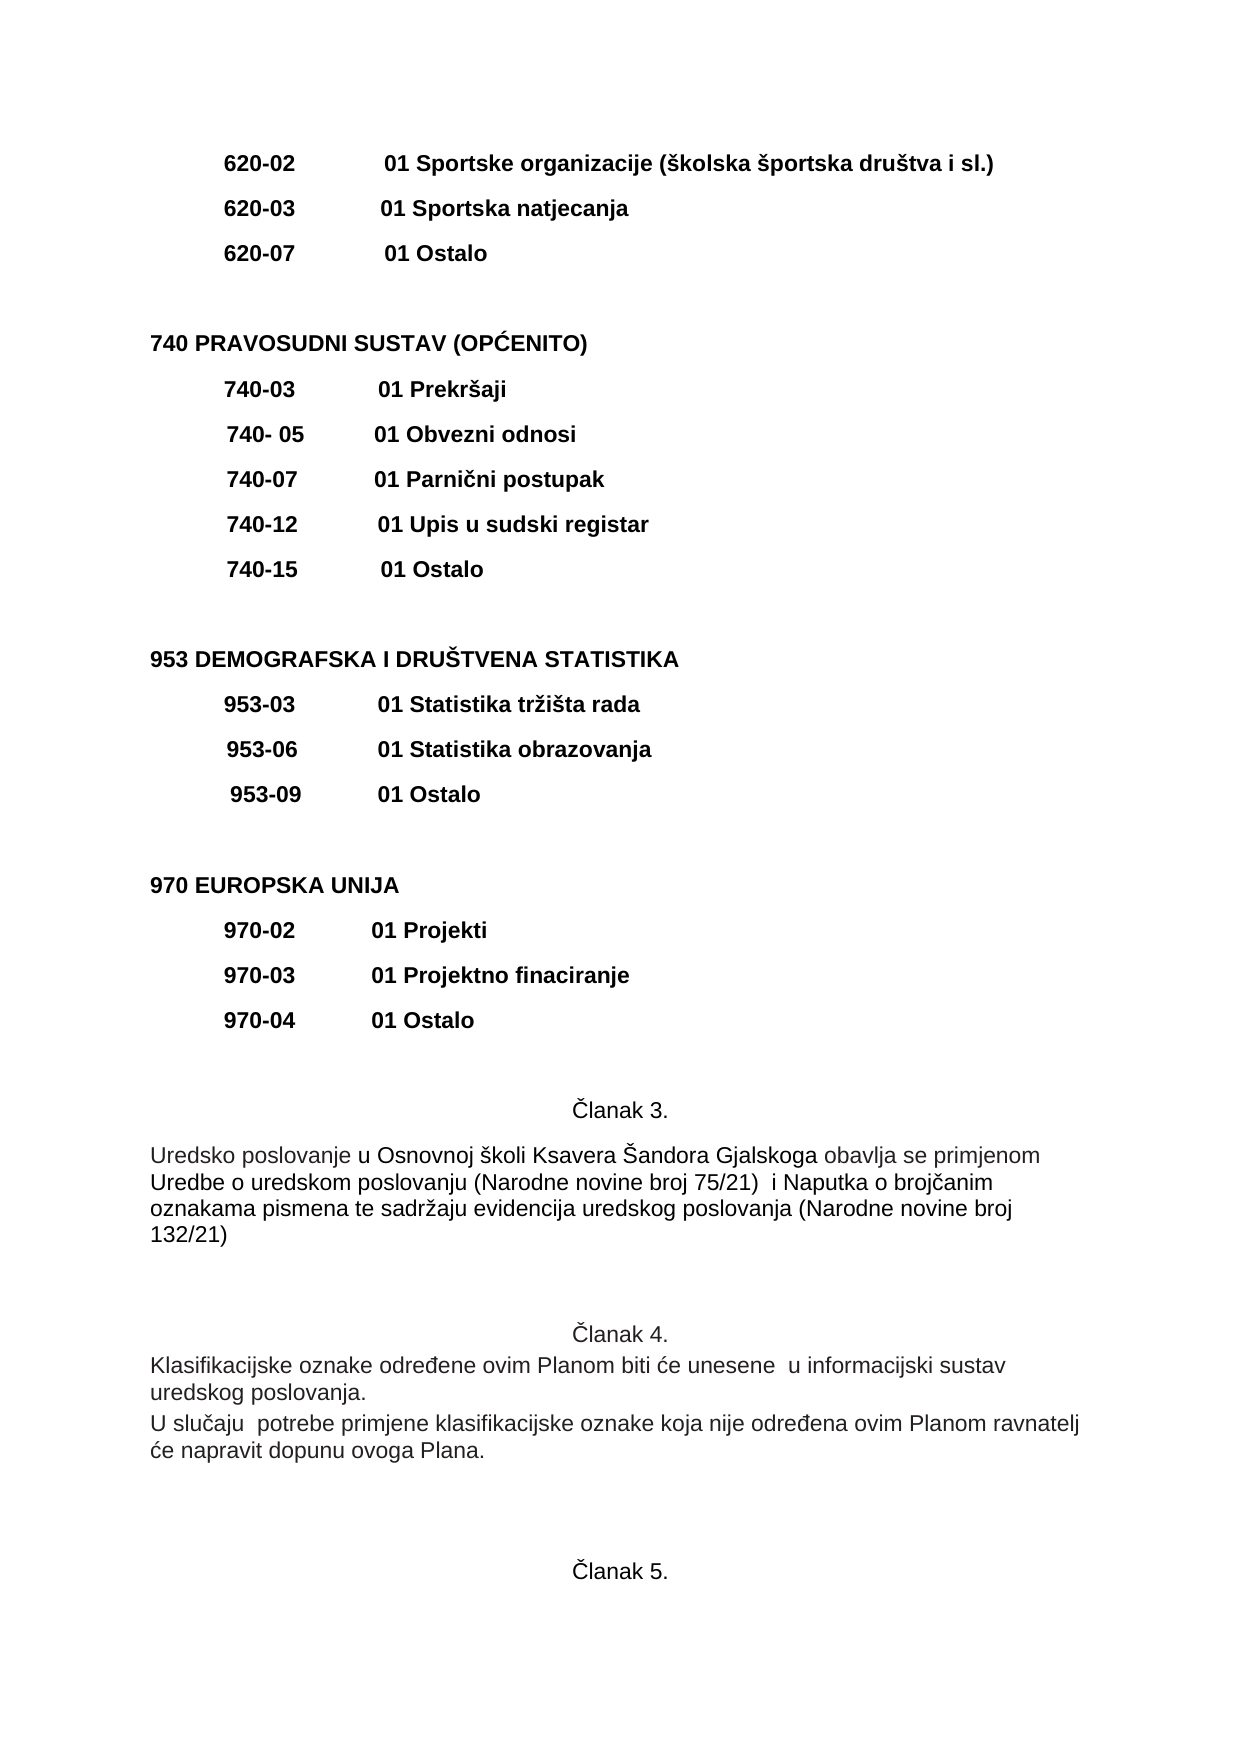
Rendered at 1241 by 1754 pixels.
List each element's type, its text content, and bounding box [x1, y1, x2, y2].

text 970-04 01 Ostalo [150, 1007, 1090, 1033]
text 953-03 01 Statistika tržišta rada [150, 691, 1090, 718]
text Članak 5. [150, 1558, 1090, 1584]
text 620-02 01 Sportske organizacije (školska športska društva i sl.) [150, 150, 1090, 176]
text 740-12 01 Upis u sudski registar [150, 511, 1090, 537]
text 740- 05 01 Obvezni odnosi [150, 421, 1090, 447]
text U slučaju potrebe primjene klasifikacijske oznake koja nije određena ovim Planom ravnatelj će napravit dopunu ovoga Plana. [150, 1410, 1090, 1463]
text 740-07 01 Parnični postupak [150, 466, 1090, 492]
text 970 EUROPSKA UNIJA [150, 872, 1090, 898]
text 620-03 01 Sportska natjecanja [150, 195, 1090, 221]
text 953 DEMOGRAFSKA I DRUŠTVENA STATISTIKA [150, 646, 1090, 672]
text Članak 4. [150, 1321, 1090, 1347]
text 740-15 01 Ostalo [150, 556, 1090, 582]
text Klasifikacijske oznake određene ovim Planom biti će unesene u informacijski sustav uredskog poslovanja. [150, 1352, 1090, 1405]
text 953-09 01 Ostalo [150, 781, 1090, 808]
text Članak 3. [150, 1097, 1090, 1123]
text 740 PRAVOSUDNI SUSTAV (OPĆENITO) [150, 330, 1090, 357]
text 970-03 01 Projektno finaciranje [150, 962, 1090, 988]
text 953-06 01 Statistika obrazovanja [150, 736, 1090, 763]
text 740-03 01 Prekršaji [150, 376, 1090, 402]
text 620-07 01 Ostalo [150, 240, 1090, 267]
text Uredsko poslovanje u Osnovnoj školi Ksavera Šandora Gjalskoga obavlja se primjenom Uredbe o uredskom poslovanju (Narodne novine broj 75/21) i Naputka o brojčanim oznakama pismena te sadržaju evidencija uredskog poslovanja (Narodne novine broj 132/21) [150, 1142, 1090, 1248]
text 970-02 01 Projekti [150, 917, 1090, 943]
